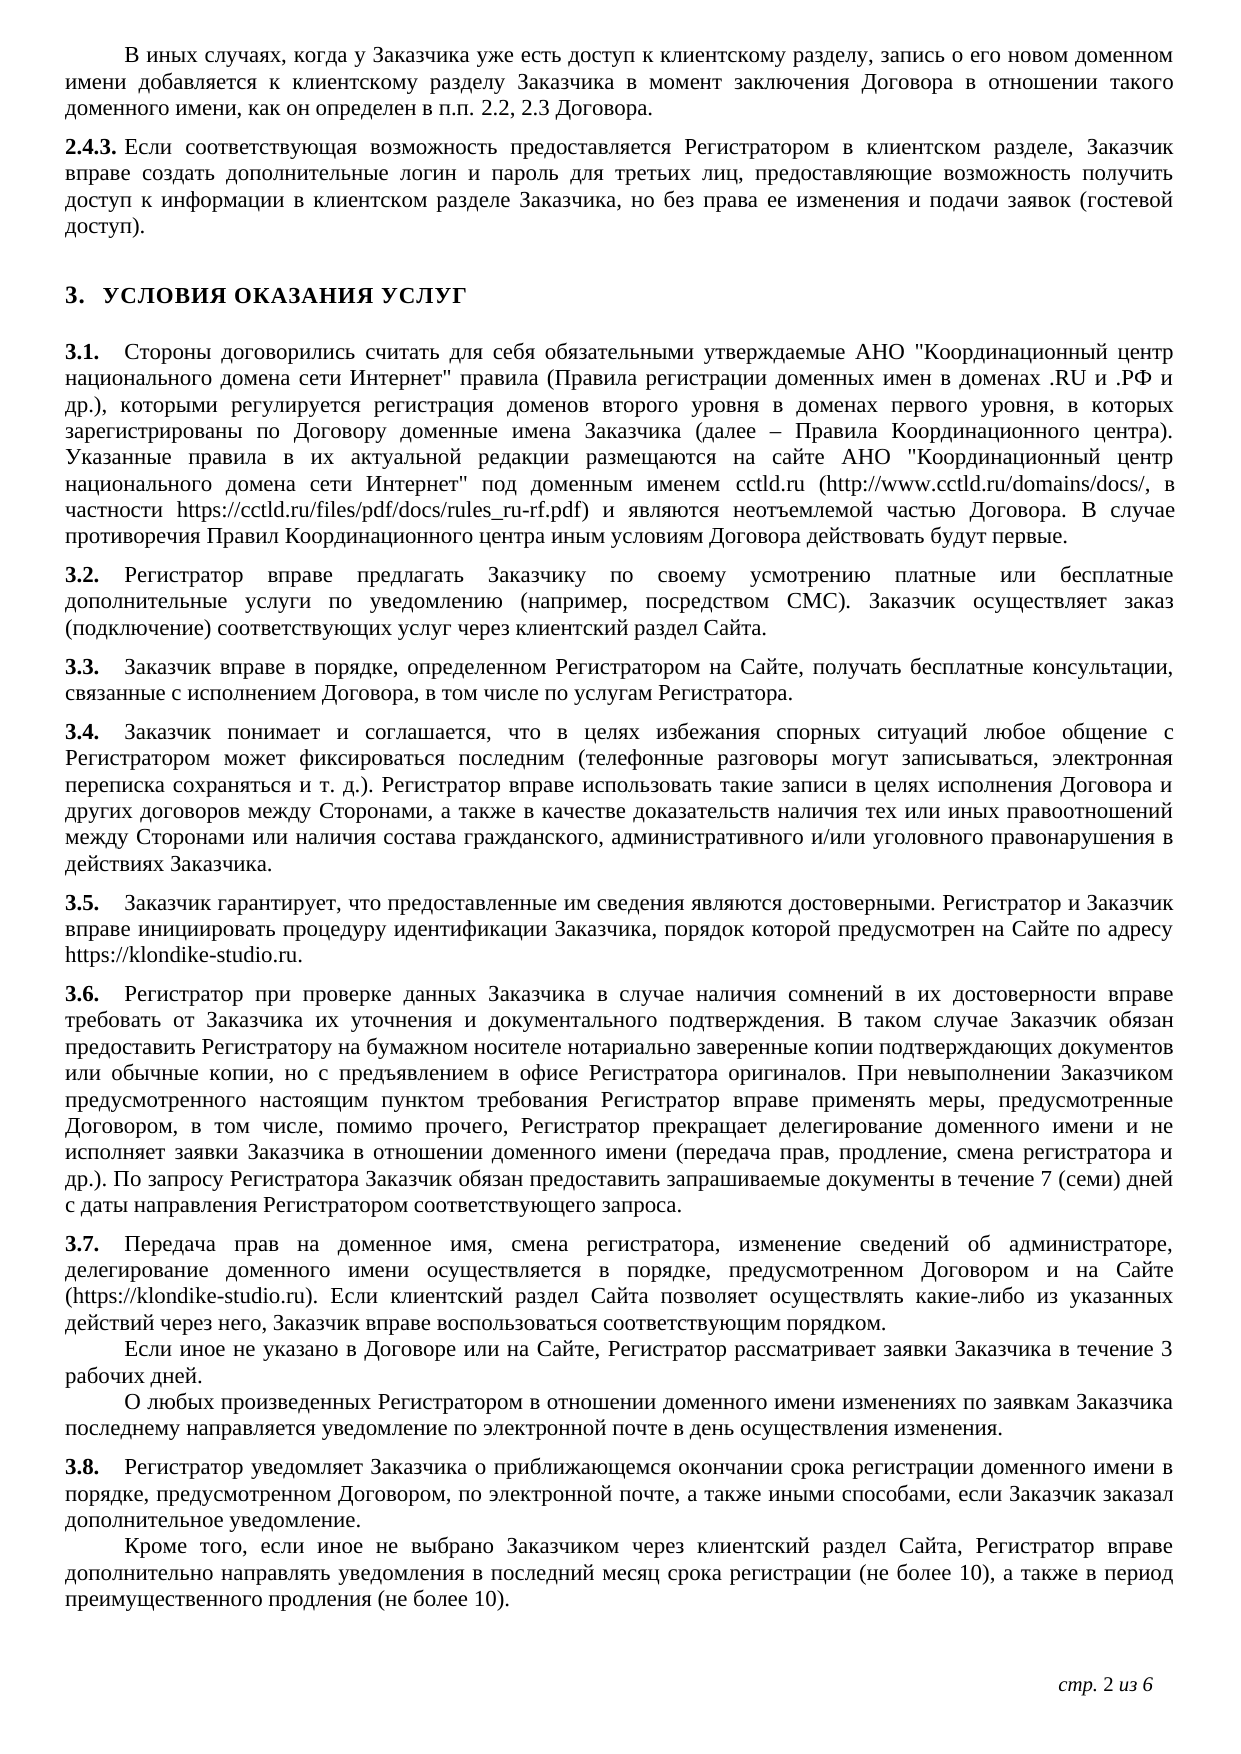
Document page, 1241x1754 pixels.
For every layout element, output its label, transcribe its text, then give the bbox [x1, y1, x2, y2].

list Если соответствующая возможность предоставляется Регистратором в клиентском разделе, Заказчик вправе создать дополнительные логин и пароль для третьих лиц, предоставляющие возможность получить доступ к информации в клиентском разделе Заказчика, но без права ее изменения и подачи заявок (гостевой доступ). [65, 133, 1175, 238]
list УСЛОВИЯ ОКАЗАНИЯ УСЛУГ [65, 280, 1175, 309]
list Регистратор уведомляет Заказчика о приближающемся окончании срока регистрации доменного имени в порядке, предусмотренном Договором, по электронной почте, а также иными способами, если Заказчик заказал дополнительное уведомление. [65, 1453, 1175, 1532]
list Стороны договорились считать для себя обязательными утверждаемые АНО "Координационный центр национального домена сети Интернет" правила (Правила регистрации доменных имен в доменах .RU и .РФ и др.), которыми регулируется регистрация доменов второго уровня в доменах первого уровня, в которых зарегистрированы по Договору доменные имена Заказчика (далее – Правила Координационного центра). Указанные правила в их актуальной редакции размещаются на сайте АНО "Координационный центр национального домена сети Интернет" под доменным именем cctld.ru (http://www.cctld.ru/domains/docs/, в частности https://cctld.ru/files/pdf/docs/rules_ru-rf.pdf) и являются неотъемлемой частью Договора. В случае противоречия Правил Координационного центра иным условиям Договора действовать будут первые. [65, 338, 1175, 549]
list Заказчик понимает и соглашается, что в целях избежания спорных ситуаций любое общение с Регистратором может фиксироваться последним (телефонные разговоры могут записываться, электронная переписка сохраняться и т. д.). Регистратор вправе использовать такие записи в целях исполнения Договора и других договоров между Сторонами, а также в качестве доказательств наличия тех или иных правоотношений между Сторонами или наличия состава гражданского, административного и/или уголовного правонарушения в действиях Заказчика. [65, 718, 1175, 876]
list Передача прав на доменное имя, смена регистратора, изменение сведений об администраторе, делегирование доменного имени осуществляется в порядке, предусмотренном Договором и на Сайте (https://klondike-studio.ru). Если клиентский раздел Сайта позволяет осуществлять какие-либо из указанных действий через него, Заказчик вправе воспользоваться соответствующим порядком. [65, 1230, 1175, 1335]
text О любых произведенных Регистратором в отношении доменного имени изменениях по заявкам Заказчика последнему направляется уведомление по электронной почте в день осуществления изменения. [65, 1388, 1175, 1441]
text Кроме того, если иное не выбрано Заказчиком через клиентский раздел Сайта, Регистратор вправе дополнительно направлять уведомления в последний месяц срока регистрации (не более 10), а также в период преимущественного продления (не более 10). [65, 1532, 1175, 1611]
list Заказчик гарантирует, что предоставленные им сведения являются достоверными. Регистратор и Заказчик вправе инициировать процедуру идентификации Заказчика, порядок которой предусмотрен на Сайте по адресу https://klondike-studio.ru. [65, 889, 1175, 968]
list Заказчик вправе в порядке, определенном Регистратором на Сайте, получать бесплатные консультации, связанные с исполнением Договора, в том числе по услугам Регистратора. [65, 653, 1175, 706]
list Регистратор вправе предлагать Заказчику по своему усмотрению платные или бесплатные дополнительные услуги по уведомлению (например, посредством СМС). Заказчик осуществляет заказ (подключение) соответствующих услуг через клиентский раздел Сайта. [65, 561, 1175, 640]
text Если иное не указано в Договоре или на Сайте, Регистратор рассматривает заявки Заказчика в течение 3 рабочих дней. [65, 1335, 1175, 1388]
list Регистратор при проверке данных Заказчика в случае наличия сомнений в их достоверности вправе требовать от Заказчика их уточнения и документального подтверждения. В таком случае Заказчик обязан предоставить Регистратору на бумажном носителе нотариально заверенные копии подтверждающих документов или обычные копии, но с предъявлением в офисе Регистратора оригиналов. При невыполнении Заказчиком предусмотренного настоящим пунктом требования Регистратор вправе применять меры, предусмотренные Договором, в том числе, помимо прочего, Регистратор прекращает делегирование доменного имени и не исполняет заявки Заказчика в отношении доменного имени (передача прав, продление, смена регистратора и др.). По запросу Регистратора Заказчик обязан предоставить запрашиваемые документы в течение 7 (семи) дней с даты направления Регистратором соответствующего запроса. [65, 980, 1175, 1217]
text В иных случаях, когда у Заказчика уже есть доступ к клиентскому разделу, запись о его новом доменном имени добавляется к клиентскому разделу Заказчика в момент заключения Договора в отношении такого доменного имени, как он определен в п.п. 2.2, 2.3 Договора. [65, 41, 1175, 120]
